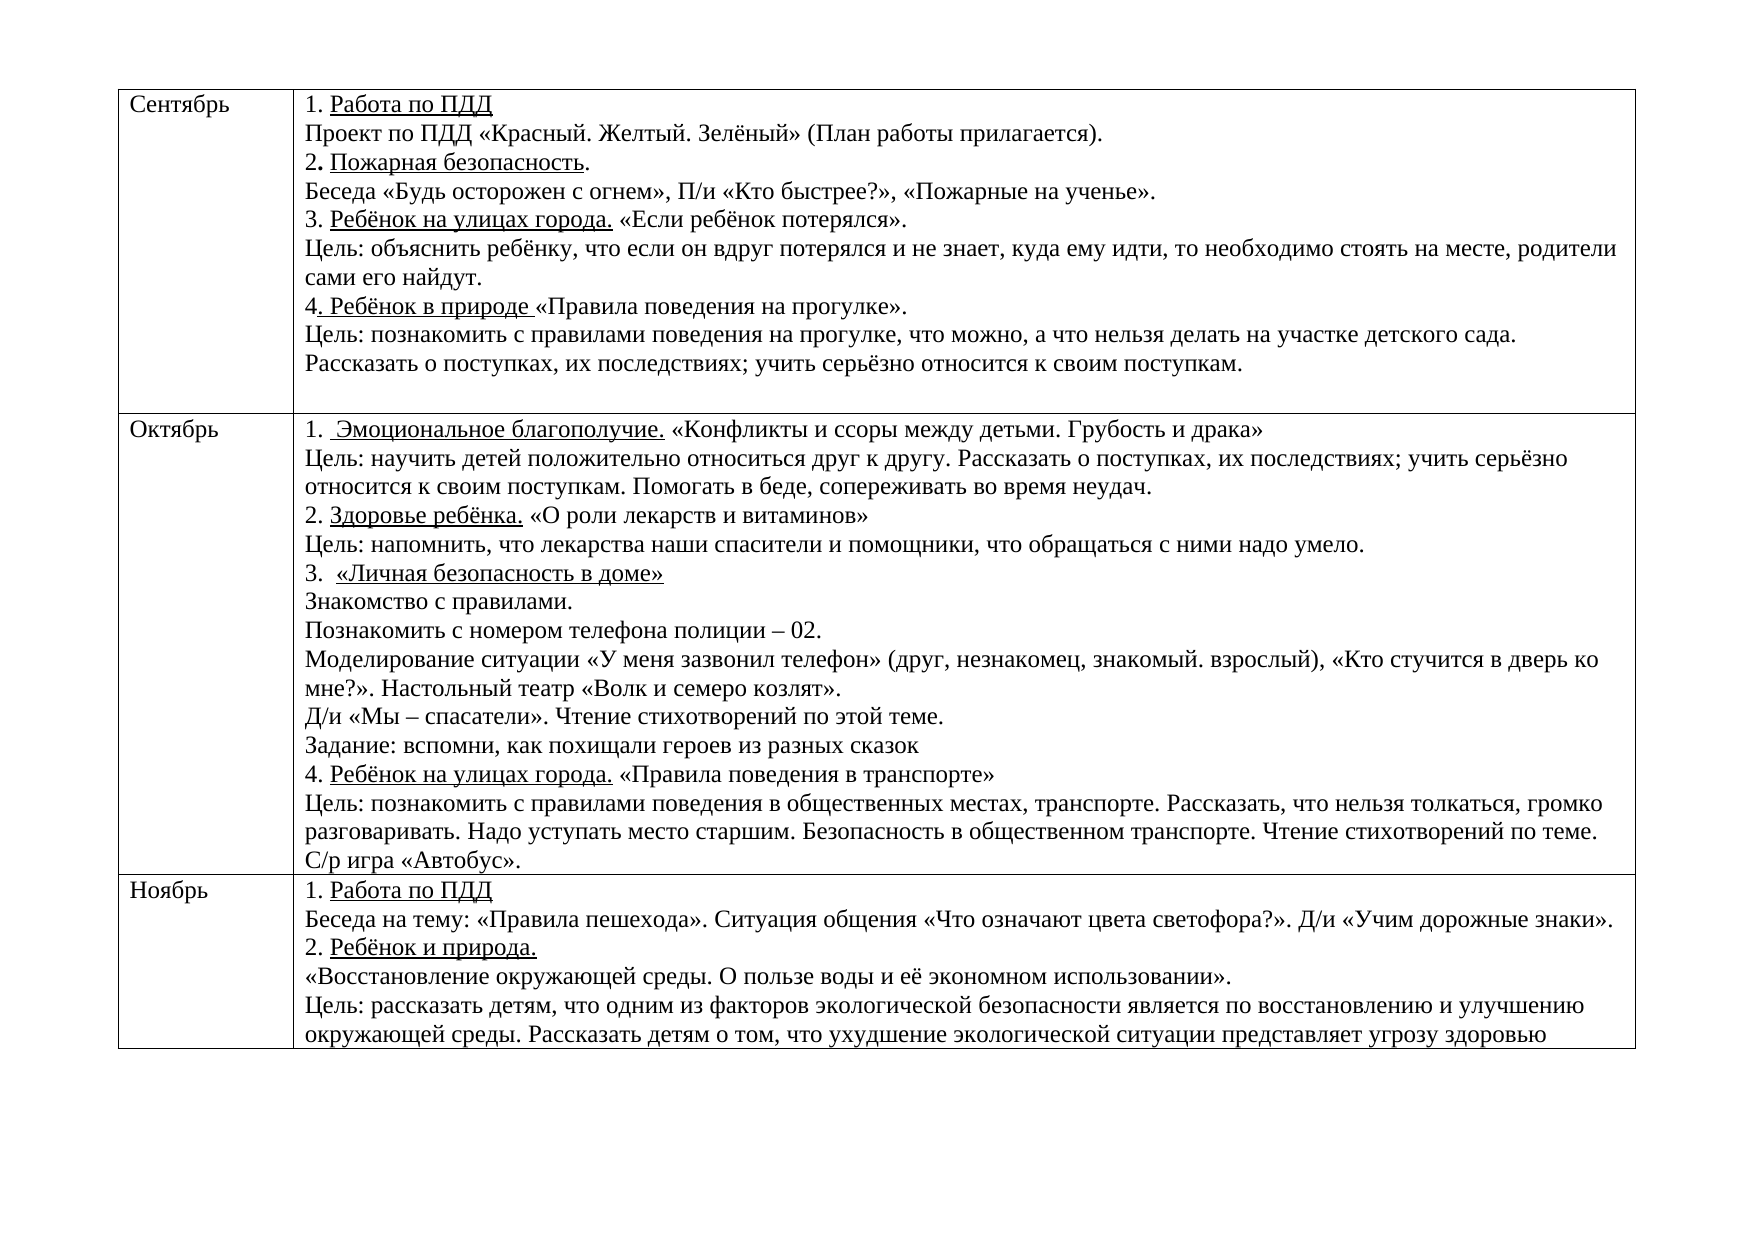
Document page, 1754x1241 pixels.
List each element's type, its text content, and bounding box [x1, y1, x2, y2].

table_cell Сентябрь [119, 90, 293, 413]
table_cell 1. Работа по ПДД Проект по ПДД «Красный. Желтый. Зелёный» (План работы прилагается). 2. Пожарная безопасность. Беседа «Будь осторожен с огнем», П/и «Кто быстрее?», «Пожарные на ученье». 3. Ребёнок на улицах города. «Если ребёнок потерялся». Цель: объяснить ребёнку, что если он вдруг потерялся и не знает, куда ему идти, то необходимо стоять на месте, родители сами его найдут. 4. Ребёнок в природе «Правила поведения на прогулке». Цель: познакомить с правилами поведения на прогулке, что можно, а что нельзя делать на участке детского сада. Рассказать о поступках, их последствиях; учить серьёзно относится к своим поступкам. [294, 90, 1635, 413]
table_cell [294, 875, 1635, 1047]
table_cell Ноябрь [119, 875, 293, 1047]
table_cell Октябрь [119, 414, 293, 874]
table_cell 1. Эмоциональное благополучие. «Конфликты и ссоры между детьми. Грубость и драка» Цель: научить детей положительно относиться друг к другу. Рассказать о поступках, их последствиях; учить серьёзно относится к своим поступкам. Помогать в беде, сопереживать во время неудач. 2. Здоровье ребёнка. «О роли лекарств и витаминов» Цель: напомнить, что лекарства наши спасители и помощники, что обращаться с ними надо умело. 3. «Личная безопасность в доме» Знакомство с правилами. Познакомить с номером телефона полиции – 02. Моделирование ситуации «У меня зазвонил телефон» (друг, незнакомец, знакомый. взрослый), «Кто стучится в дверь ко мне?». Настольный театр «Волк и семеро козлят». Д/и «Мы – спасатели». Чтение стихотворений по этой теме. Задание: вспомни, как похищали героев из разных сказок 4. Ребёнок на улицах города. «Правила поведения в транспорте» Цель: познакомить с правилами поведения в общественных местах, транспорте. Рассказать, что нельзя толкаться, громко разговаривать. Надо уступать место старшим. Безопасность в общественном транспорте. Чтение стихотворений по теме. С/р игра «Автобус». [294, 414, 1635, 874]
